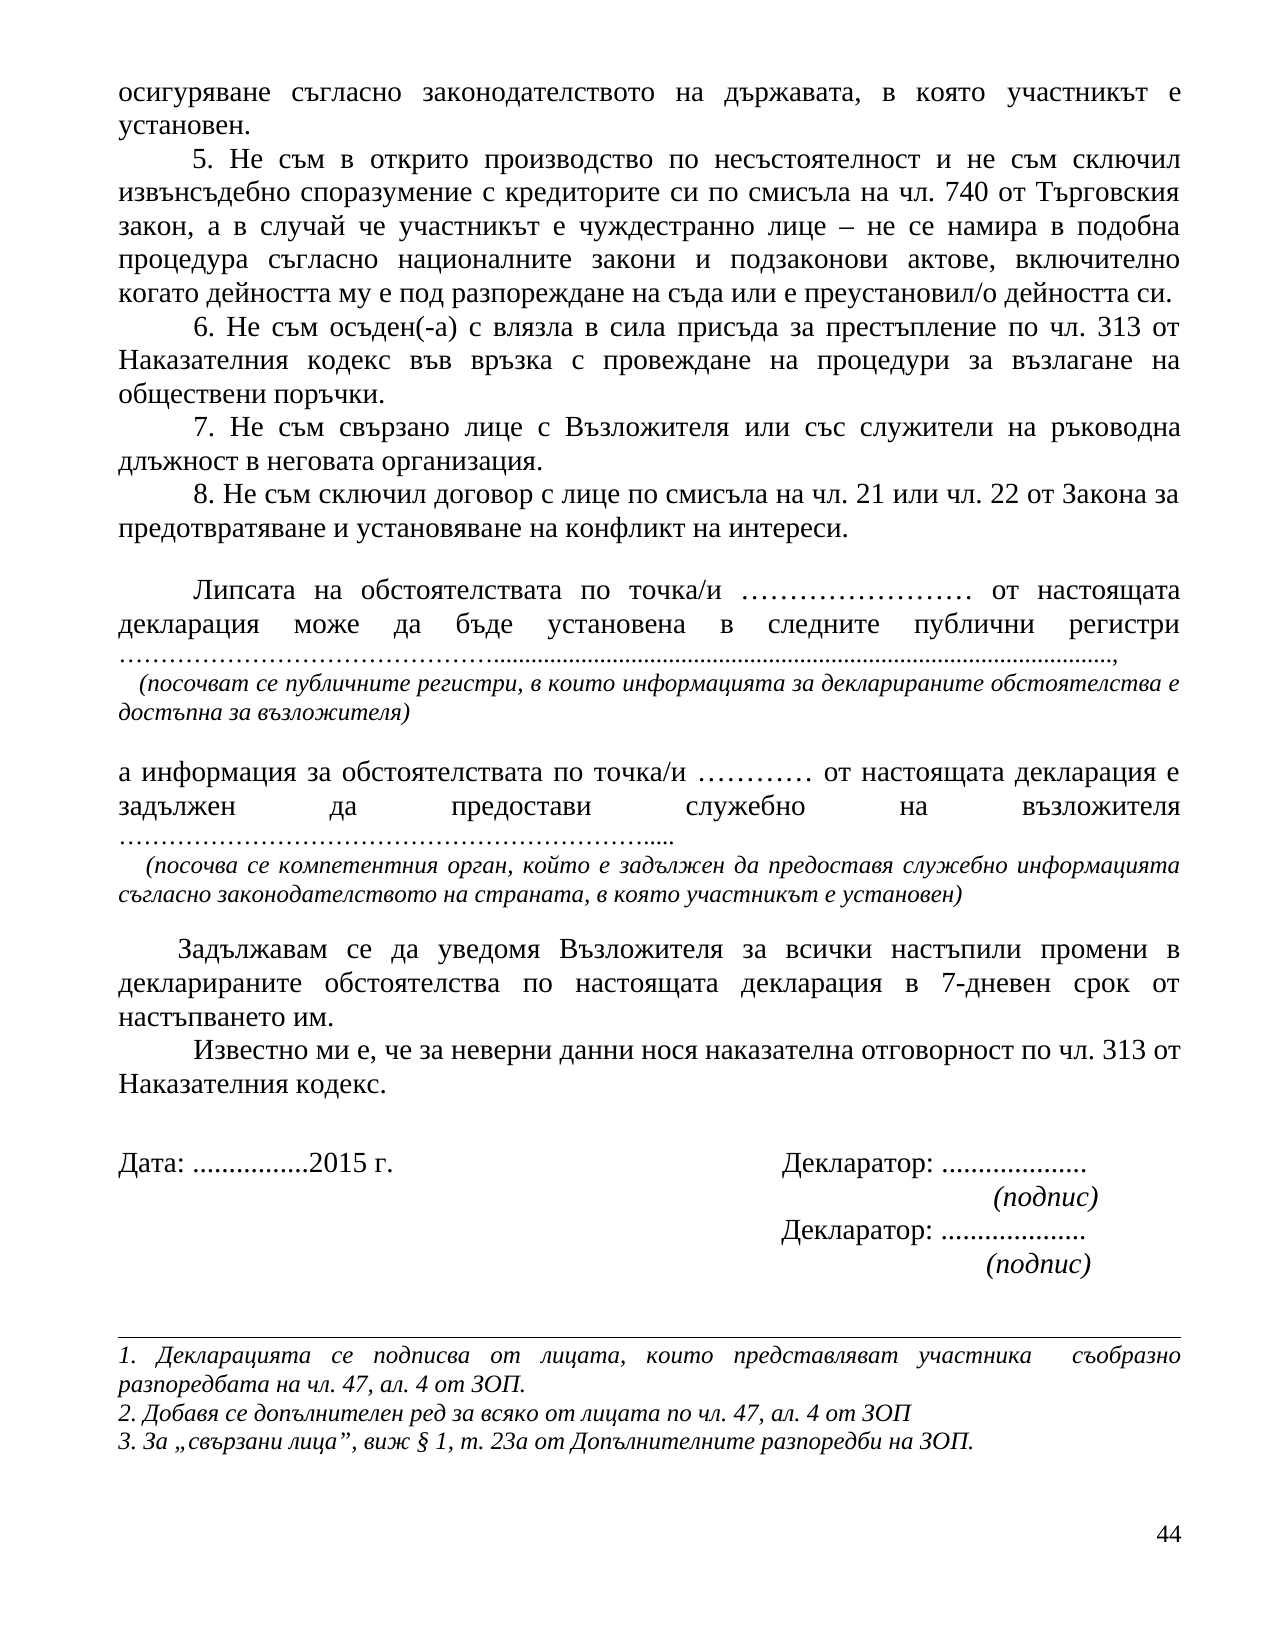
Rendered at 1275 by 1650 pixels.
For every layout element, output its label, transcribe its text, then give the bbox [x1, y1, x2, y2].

text 5. Не съм в открито производство по несъстоятелност и не съм сключил извънсъдебно споразумение с кредиторите си по смисъла на чл. 740 от Търговския закон, а в случай че участникът е чуждестранно лице – не се намира в подобна процедура съгласно националните закони и подзаконови актове, включително когато дейността му е под разпореждане на съда или е преустановил/о дейността си. [118, 141, 1181, 309]
text Дата: ................2015 г. Декларатор: .................... [118, 1145, 1181, 1179]
text (посочват се публичните регистри, в които информацията за декларираните обстоятелства е достъпна за възложителя) [118, 668, 1181, 726]
text (подпис) [118, 1246, 1181, 1279]
text 1. Декларацията се подписва от лицата, които представляват участника съобразно разпоредбата на чл. 47, ал. 4 от ЗОП. [118, 1338, 1181, 1398]
text Липсата на обстоятелствата по точка/и …………………… от настоящата декларация може да бъде установена в следните публични регистри ………………………………………..................................................................................................., [118, 572, 1181, 668]
text а информация за обстоятелствата по точка/и ………… от настоящата декларация е задължен да предостави служебно на възложителя ………………………………………………………..... [118, 754, 1181, 850]
text 7. Не съм свързано лице с Възложителя или със служители на ръководна длъжност в неговата организация. [118, 409, 1181, 476]
text 8. Не съм сключил договор с лице по смисъла на чл. 21 или чл. 22 от Закона за предотвратяване и установяване на конфликт на интереси. [118, 476, 1181, 543]
text 2. Добавя се допълнителен ред за всяко от лицата по чл. 47, ал. 4 от ЗОП [118, 1398, 1181, 1426]
text (посочва се компетентния орган, който е задължен да предоставя служебно информацията съгласно законодателството на страната, в която участникът е установен) [118, 850, 1181, 908]
text 3. За „свързани лица”, виж § 1, т. 23а от Допълнителните разпоредби на ЗОП. [118, 1426, 1181, 1455]
text Декларатор: .................... [708, 1212, 1181, 1246]
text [118, 74, 1181, 141]
text (подпис) [118, 1179, 1181, 1212]
text Известно ми е, че за неверни данни нося наказателна отговорност по чл. 313 от Наказателния кодекс. [118, 1032, 1181, 1099]
text 6. Не съм осъден(-а) с влязла в сила присъда за престъпление по чл. 313 от Наказателния кодекс във връзка с провеждане на процедури за възлагане на обществени поръчки. [118, 309, 1181, 409]
text Задължавам се да уведомя Възложителя за всички настъпили промени в декларираните обстоятелства по настоящата декларация в 7-дневен срок от настъпването им. [118, 932, 1181, 1032]
